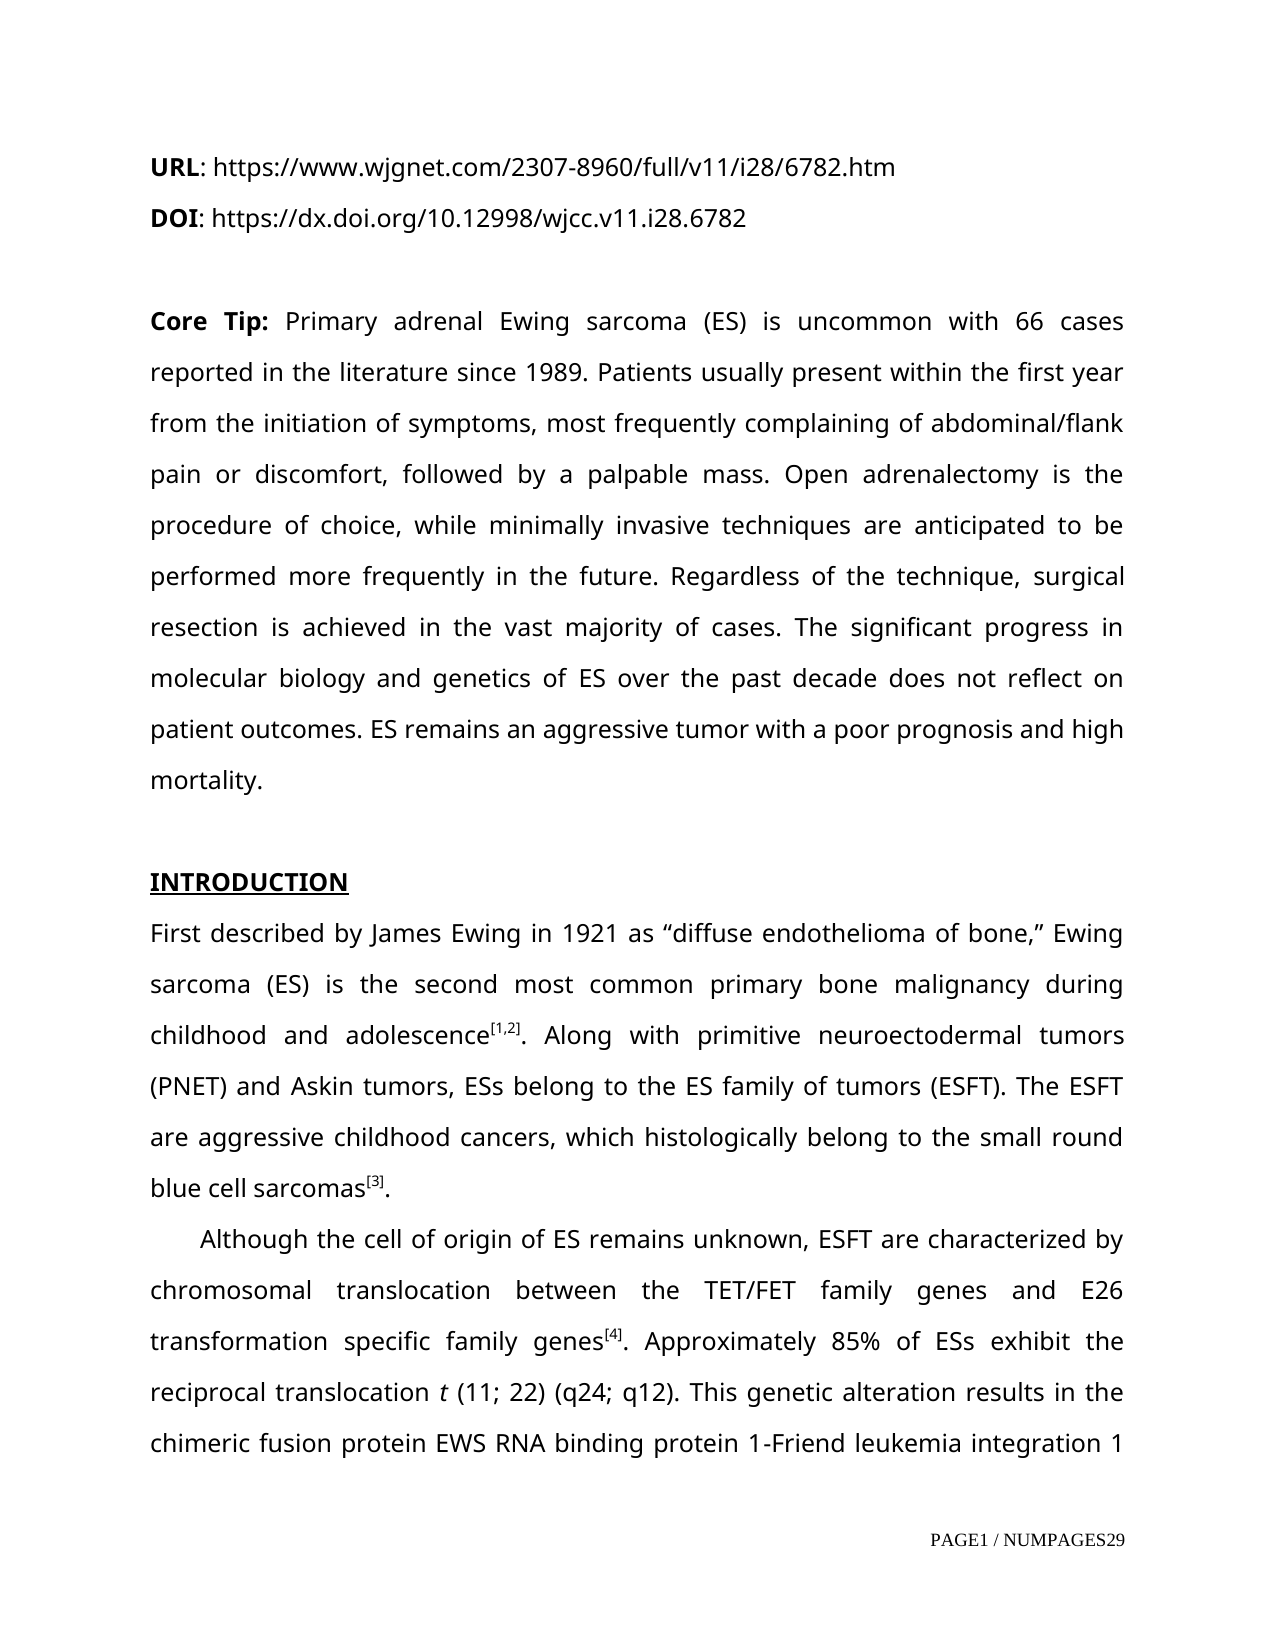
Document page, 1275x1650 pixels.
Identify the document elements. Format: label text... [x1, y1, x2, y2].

text First described by James Ewing in 1921 as “diffuse endothelioma of bone,” Ewing sarcoma (ES) is the second most common primary bone malignancy during childhood and adolescence[1,2]. Along with primitive neuroectodermal tumors (PNET) and Askin tumors, ESs belong to the ES family of tumors (ESFT). The ESFT are aggressive childhood cancers, which histologically belong to the small round blue cell sarcomas[3]. [150, 916, 1125, 1205]
text URL: https://www.wjgnet.com/2307-8960/full/v11/i28/6782.htm [150, 150, 1125, 184]
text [150, 1222, 1125, 1460]
text DOI: https://dx.doi.org/10.12998/wjcc.v11.i28.6782 [150, 201, 1125, 235]
text INTRODUCTION [150, 864, 1125, 899]
text Core Tip: Primary adrenal Ewing sarcoma (ES) is uncommon with 66 cases reported in the literature since 1989. Patients usually present within the first year from the initiation of symptoms, most frequently complaining of abdominal/flank pain or discomfort, followed by a palpable mass. Open adrenalectomy is the procedure of choice, while minimally invasive techniques are anticipated to be performed more frequently in the future. Regardless of the technique, surgical resection is achieved in the vast majority of cases. The significant progress in molecular biology and genetics of ES over the past decade does not reflect on patient outcomes. ES remains an aggressive tumor with a poor prognosis and high mortality. [150, 303, 1125, 797]
